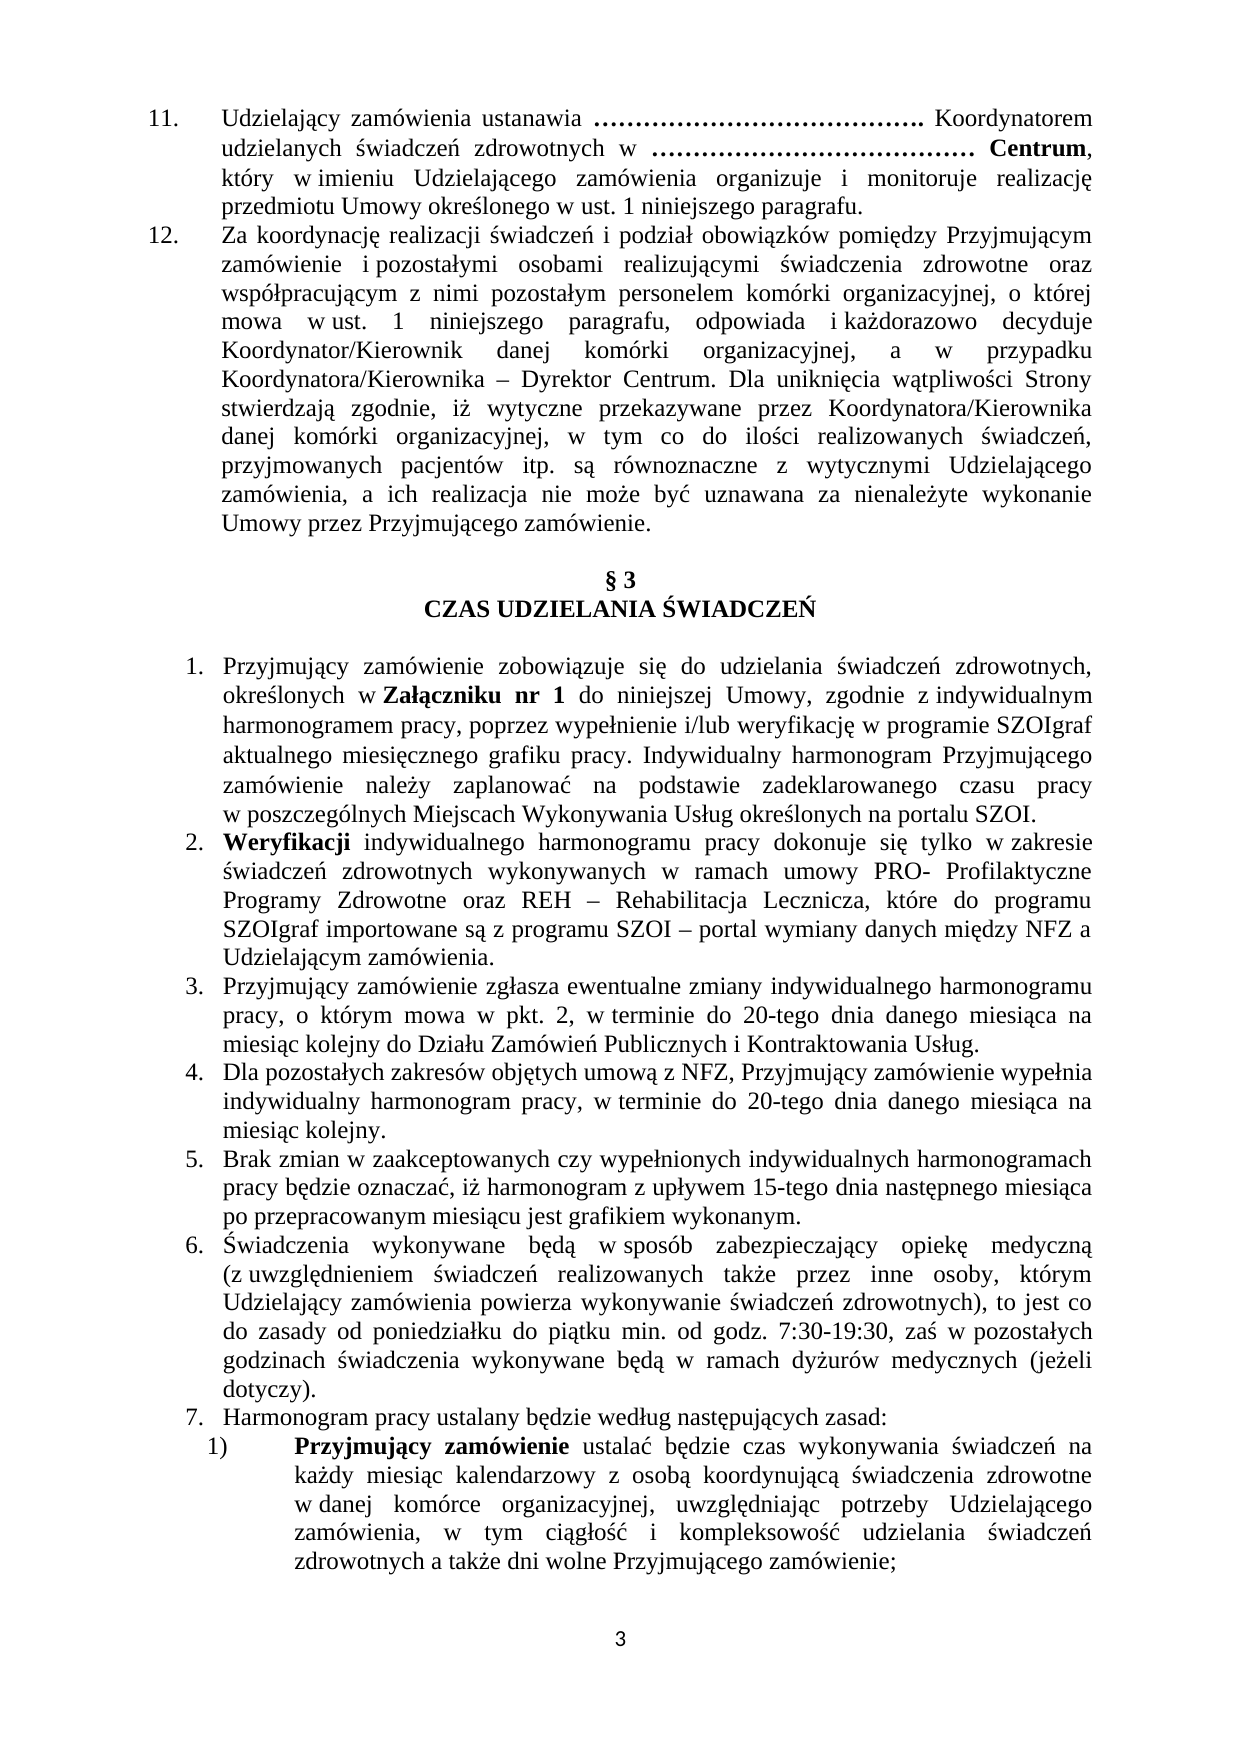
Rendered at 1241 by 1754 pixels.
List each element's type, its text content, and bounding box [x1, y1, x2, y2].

list Przyjmujący zamówienie zobowiązuje się do udzielania świadczeń zdrowotnych, określonych w Załączniku nr 1 do niniejszej Umowy, zgodnie z indywidualnym harmonogramem pracy, poprzez wypełnienie i/lub weryfikację w programie SZOIgraf aktualnego miesięcznego grafiku pracy. Indywidualny harmonogram Przyjmującego zamówienie należy zaplanować na podstawie zadeklarowanego czasu pracy w poszczególnych Miejscach Wykonywania Usług określonych na portalu SZOI. [185, 651, 1093, 827]
list Brak zmian w zaakceptowanych czy wypełnionych indywidualnych harmonogramach pracy będzie oznaczać, iż harmonogram z upływem 15-tego dnia następnego miesiąca po przepracowanym miesiącu jest grafikiem wykonanym. [185, 1144, 1093, 1230]
list Przyjmujący zamówienie zgłasza ewentualne zmiany indywidualnego harmonogramu pracy, o którym mowa w pkt. 2, w terminie do 20-tego dnia danego miesiąca na miesiąc kolejny do Działu Zamówień Publicznych i Kontraktowania Usług. [185, 971, 1093, 1057]
text 1) Przyjmujący zamówienie ustalać będzie czas wykonywania świadczeń na każdy miesiąc kalendarzowy z osobą koordynującą świadczenia zdrowotne w danej komórce organizacyjnej, uwzględniając potrzeby Udzielającego zamówienia, w tym ciągłość i kompleksowość udzielania świadczeń zdrowotnych a także dni wolne Przyjmującego zamówienie; [207, 1431, 1093, 1575]
text § 3 [148, 565, 1093, 594]
list Weryfikacji indywidualnego harmonogramu pracy dokonuje się tylko w zakresie świadczeń zdrowotnych wykonywanych w ramach umowy PRO- Profilaktyczne Programy Zdrowotne oraz REH – Rehabilitacja Lecznicza, które do programu SZOIgraf importowane są z programu SZOI – portal wymiany danych między NFZ a Udzielającym zamówienia. [185, 827, 1093, 971]
text 11. Udzielający zamówienia ustanawia …………………………………. Koordynatorem udzielanych świadczeń zdrowotnych w ………………………………… Centrum, który w imieniu Udzielającego zamówienia organizuje i monitoruje realizację przedmiotu Umowy określonego w ust. 1 niniejszego paragrafu. [148, 103, 1093, 220]
list Dla pozostałych zakresów objętych umową z NFZ, Przyjmujący zamówienie wypełnia indywidualny harmonogram pracy, w terminie do 20-tego dnia danego miesiąca na miesiąc kolejny. [185, 1057, 1093, 1144]
list Świadczenia wykonywane będą w sposób zabezpieczający opiekę medyczną (z uwzględnieniem świadczeń realizowanych także przez inne osoby, którym Udzielający zamówienia powierza wykonywanie świadczeń zdrowotnych), to jest co do zasady od poniedziałku do piątku min. od godz. 7:30-19:30, zaś w pozostałych godzinach świadczenia wykonywane będą w ramach dyżurów medycznych (jeżeli dotyczy). [185, 1230, 1093, 1402]
list Harmonogram pracy ustalany będzie według następujących zasad: [185, 1402, 1093, 1431]
text 12. Za koordynację realizacji świadczeń i podział obowiązków pomiędzy Przyjmującym zamówienie i pozostałymi osobami realizującymi świadczenia zdrowotne oraz współpracującym z nimi pozostałym personelem komórki organizacyjnej, o której mowa w ust. 1 niniejszego paragrafu, odpowiada i każdorazowo decyduje Koordynator/Kierownik danej komórki organizacyjnej, a w przypadku Koordynatora/Kierownika – Dyrektor Centrum. Dla uniknięcia wątpliwości Strony stwierdzają zgodnie, iż wytyczne przekazywane przez Koordynatora/Kierownika danej komórki organizacyjnej, w tym co do ilości realizowanych świadczeń, przyjmowanych pacjentów itp. są równoznaczne z wytycznymi Udzielającego zamówienia, a ich realizacja nie może być uznawana za nienależyte wykonanie Umowy przez Przyjmującego zamówienie. [148, 220, 1093, 536]
text CZAS UDZIELANIA ŚWIADCZEŃ [148, 594, 1093, 623]
